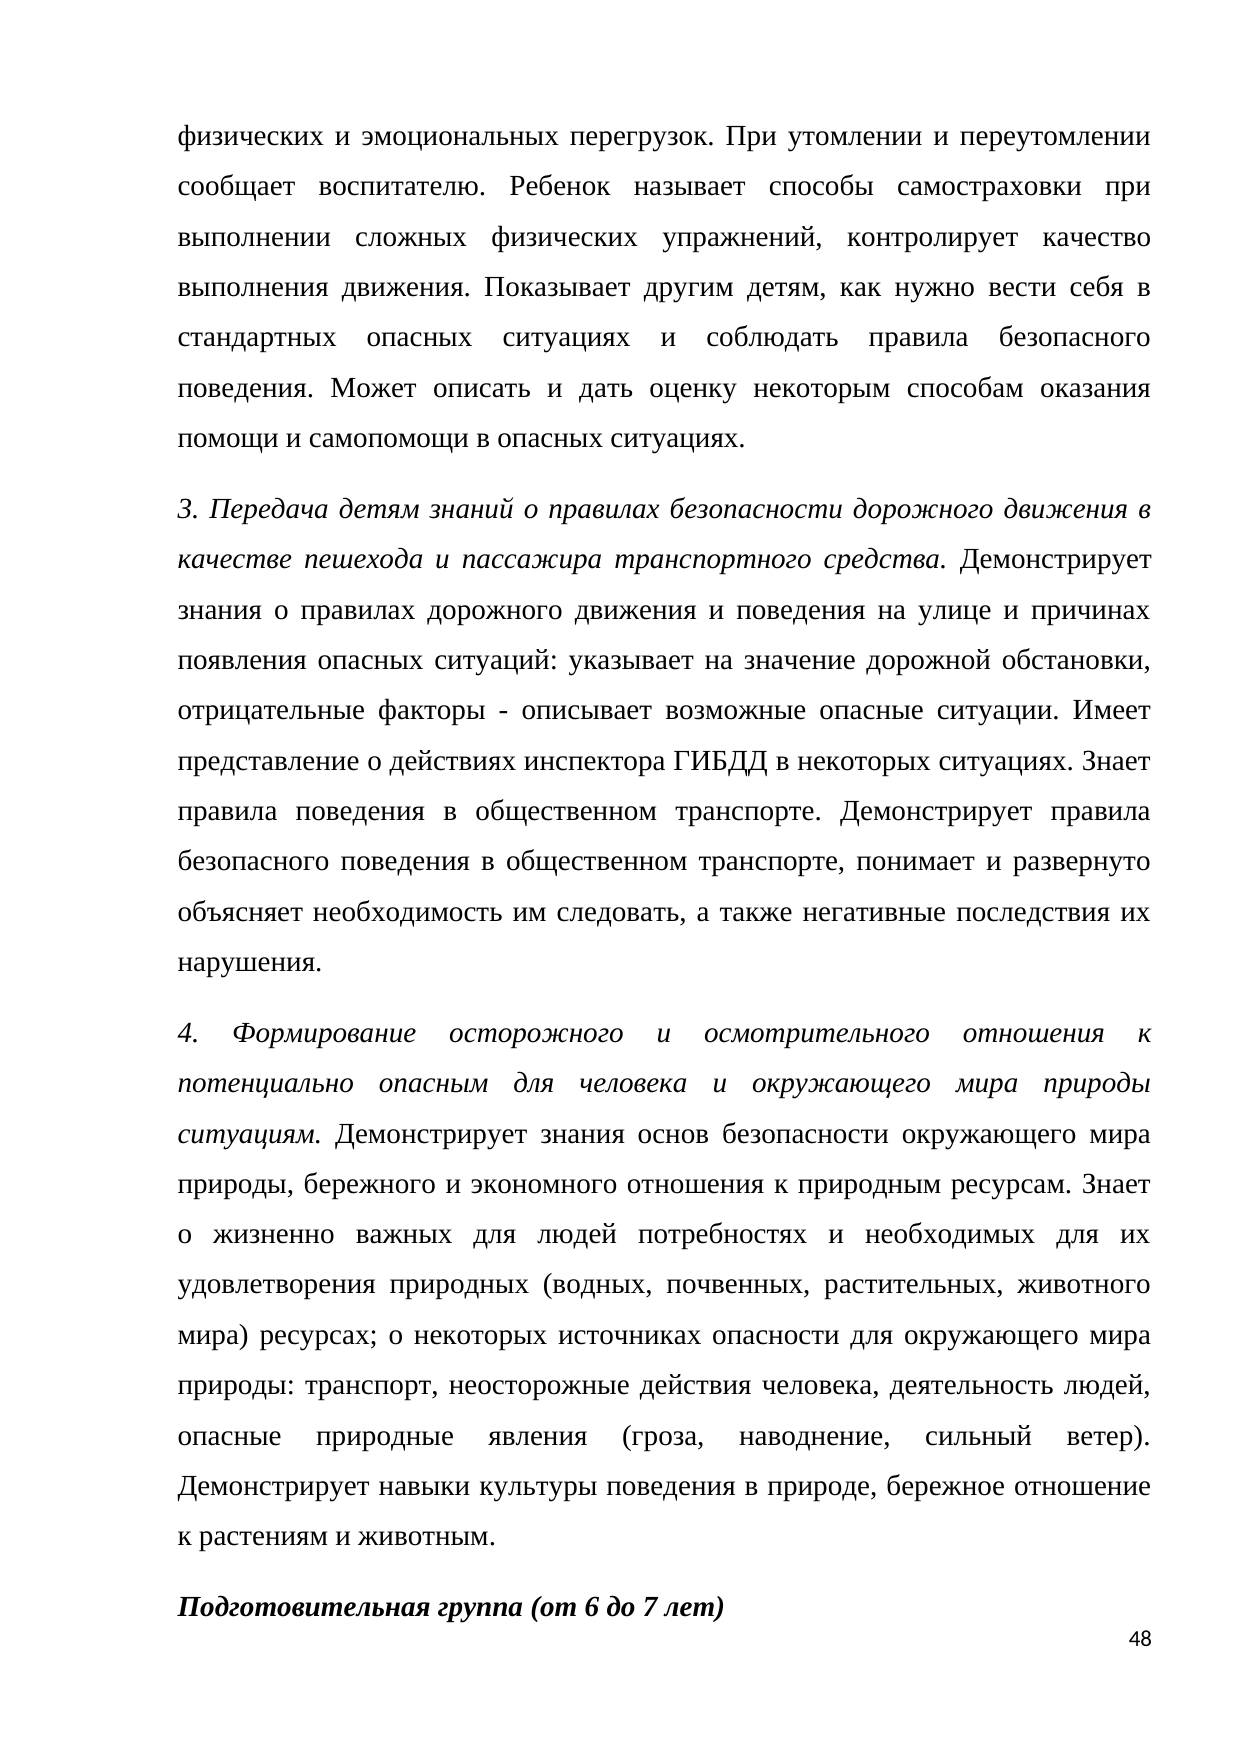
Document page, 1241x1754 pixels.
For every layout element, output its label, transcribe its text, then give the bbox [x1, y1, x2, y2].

text 3. Передача детям знаний о правилах безопасности дорожного движения в качестве пешехода и пассажира транспортного средства. Демонстрирует знания о правилах дорожного движения и поведения на улице и причинах появления опасных ситуаций: указывает на значение дорожной обстановки, отрицательные факторы - описывает возможные опасные ситуации. Имеет представление о действиях инспектора ГИБДД в некоторых ситуациях. Знает правила поведения в общественном транспорте. Демонстрирует правила безопасного поведения в общественном транспорте, понимает и развернуто объясняет необходимость им следовать, а также негативные последствия их нарушения. [177, 491, 1152, 977]
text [177, 118, 1152, 453]
text 4. Формирование осторожного и осмотрительного отношения к потенциально опасным для человека и окружающего мира природы ситуациям. Демонстрирует знания основ безопасности окружающего мира природы, бережного и экономного отношения к природным ресурсам. Знает о жизненно важных для людей потребностях и необходимых для их удовлетворения природных (водных, почвенных, растительных, животного мира) ресурсах; о некоторых источниках опасности для окружающего мира природы: транспорт, неосторожные действия человека, деятельность людей, опасные природные явления (гроза, наводнение, сильный ветер). Демонстрирует навыки культуры поведения в природе, бережное отношение к растениям и животным. [177, 1015, 1152, 1552]
text Подготовительная группа (от 6 до 7 лет) [177, 1589, 1152, 1623]
